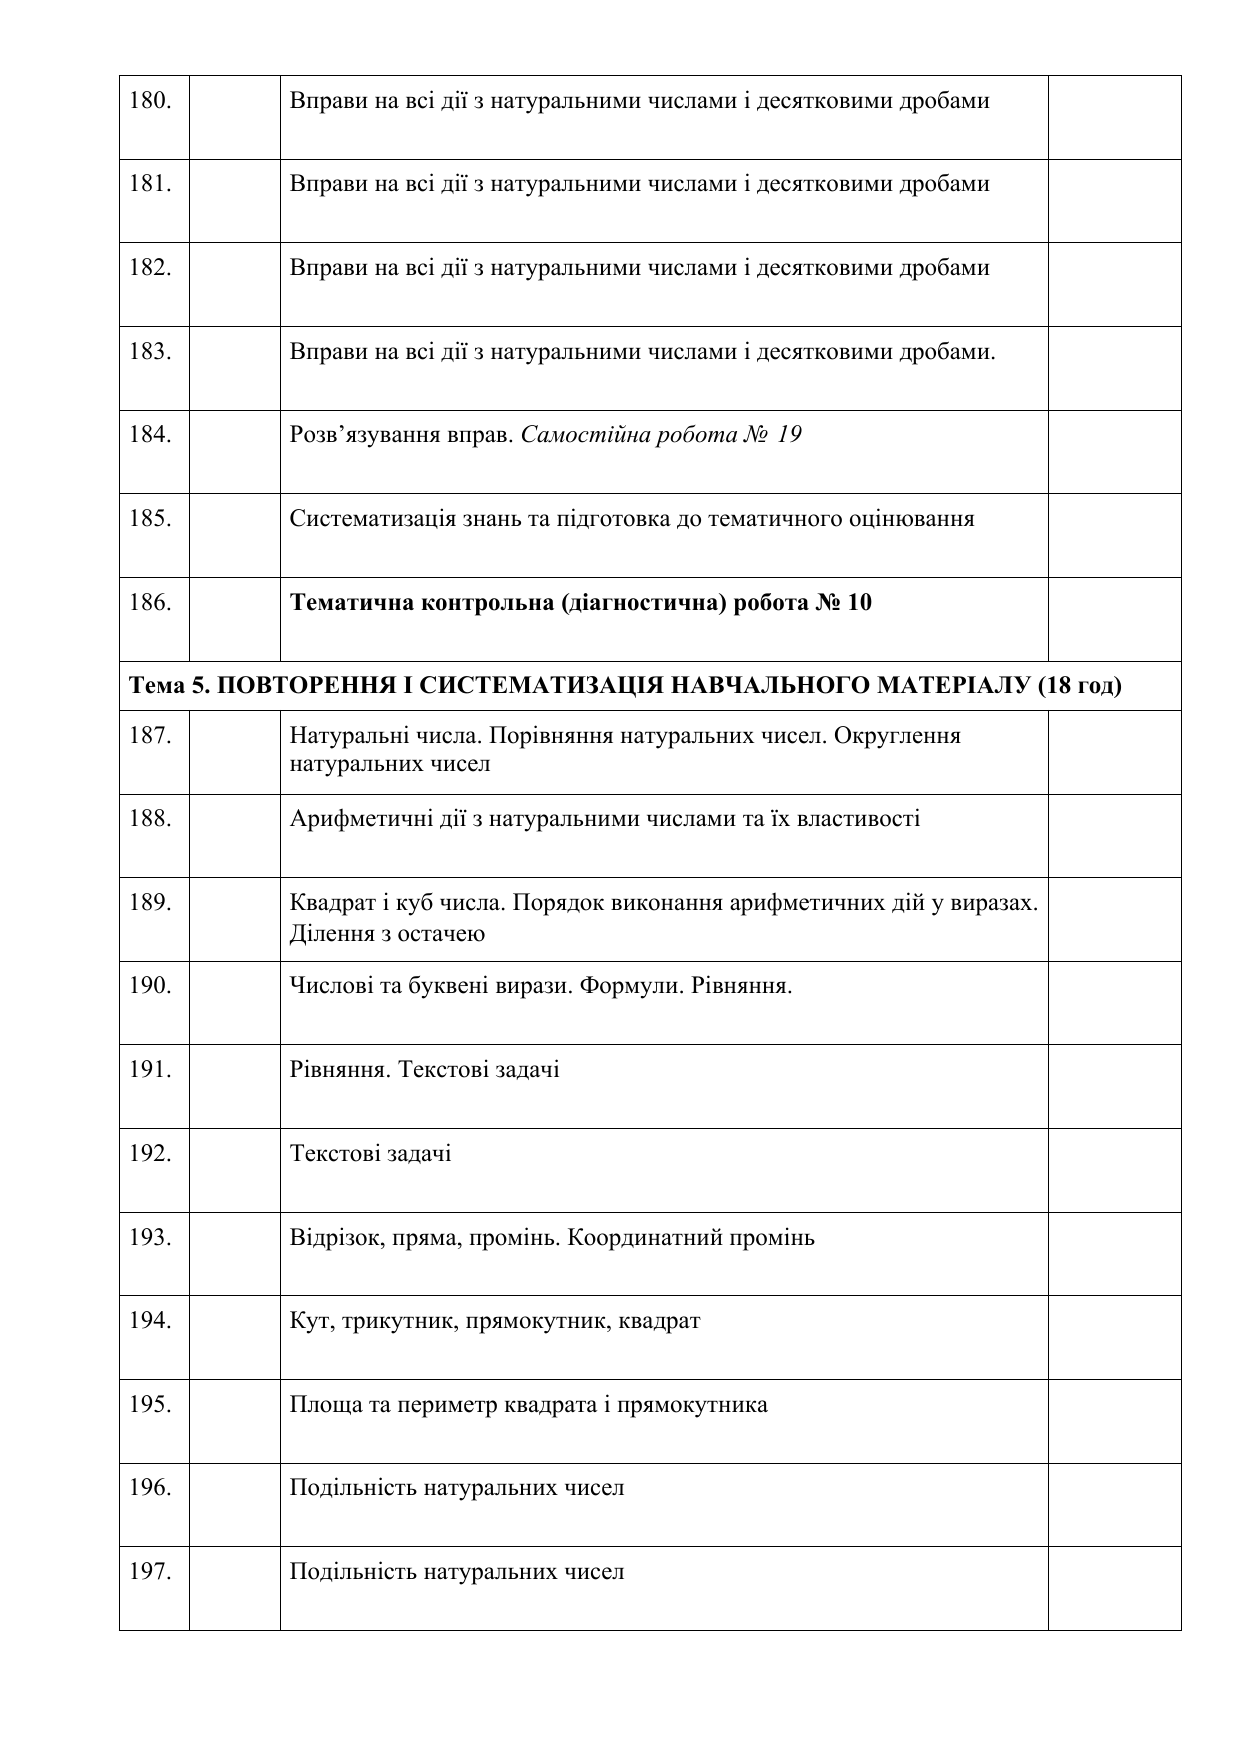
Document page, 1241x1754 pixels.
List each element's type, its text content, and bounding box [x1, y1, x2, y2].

table_cell [190, 160, 280, 242]
table_cell [1049, 327, 1181, 409]
table_cell [190, 327, 280, 409]
table_cell [120, 1380, 189, 1463]
table_cell [190, 711, 280, 793]
table_cell Систематизація знань та підготовка до тематичного оцінювання [281, 494, 1048, 577]
table_cell [120, 1213, 189, 1295]
table_cell [120, 76, 189, 159]
table_cell [1049, 578, 1181, 661]
table_cell [1049, 243, 1181, 326]
table_cell [120, 411, 189, 493]
table_cell [1049, 1129, 1181, 1212]
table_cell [281, 243, 1048, 326]
table_cell [190, 411, 280, 493]
table_cell [120, 327, 189, 409]
table_cell [120, 578, 189, 661]
table_cell [120, 494, 189, 577]
table_cell Числові та буквені вирази. Формули. Рівняння. [281, 962, 1048, 1044]
table_cell [120, 1547, 189, 1630]
table_cell [120, 878, 189, 961]
table_cell Тема 5. ПОВТОРЕННЯ І СИСТЕМАТИЗАЦІЯ НАВЧАЛЬНОГО МАТЕРІАЛУ (18 год) [120, 662, 1181, 710]
table_cell [1049, 962, 1181, 1044]
table_cell Тематична контрольна (діагностична) робота № 10 [281, 578, 1048, 661]
table_cell [190, 76, 280, 159]
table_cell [281, 160, 1048, 242]
table_cell [120, 711, 189, 793]
table_cell Відрізок, пряма, промінь. Координатний промінь [281, 1213, 1048, 1295]
table_cell Подільність натуральних чисел [281, 1547, 1048, 1630]
table_cell [190, 578, 280, 661]
table_cell [120, 1045, 189, 1128]
table_cell [120, 160, 189, 242]
table_cell [190, 1547, 280, 1630]
table_cell [1049, 795, 1181, 877]
table_cell Арифметичні дії з натуральними числами та їх властивості [281, 795, 1048, 877]
table_cell [1049, 160, 1181, 242]
table_cell [1049, 1296, 1181, 1379]
table_cell Натуральні числа. Порівняння натуральних чисел. Округлення натуральних чисел [281, 711, 1048, 793]
table_cell [120, 795, 189, 877]
table_cell Розв’язування вправ. Самостійна робота № 19 [281, 411, 1048, 493]
table_cell [190, 494, 280, 577]
table_cell [1049, 494, 1181, 577]
table_cell [190, 962, 280, 1044]
table_cell [120, 1129, 189, 1212]
table_cell [1049, 1464, 1181, 1546]
table_cell [190, 243, 280, 326]
table_cell [190, 1129, 280, 1212]
table_cell [190, 1045, 280, 1128]
table_cell [1049, 76, 1181, 159]
table_cell Вправи на всі дії з натуральними числами і десятковими дробами. [281, 327, 1048, 409]
table_cell [1049, 1213, 1181, 1295]
table_cell Площа та периметр квадрата і прямокутника [281, 1380, 1048, 1463]
table_cell [120, 1464, 189, 1546]
table_cell [1049, 1380, 1181, 1463]
table_cell Подільність натуральних чисел [281, 1464, 1048, 1546]
table_cell [190, 1296, 280, 1379]
table_cell [1049, 1045, 1181, 1128]
table_cell Текстові задачі [281, 1129, 1048, 1212]
table_cell Квадрат і куб числа. Порядок виконання арифметичних дій у виразах. Ділення з остачею [281, 878, 1048, 961]
table_cell [190, 878, 280, 961]
table_cell [1049, 1547, 1181, 1630]
table_cell [190, 1213, 280, 1295]
table_cell [1049, 411, 1181, 493]
table_cell [190, 1464, 280, 1546]
table_cell [190, 1380, 280, 1463]
table_cell [190, 795, 280, 877]
table_cell Рівняння. Текстові задачі [281, 1045, 1048, 1128]
table_cell [120, 243, 189, 326]
table_cell [120, 962, 189, 1044]
table_cell [120, 1296, 189, 1379]
table_cell Кут, трикутник, прямокутник, квадрат [281, 1296, 1048, 1379]
table_cell [1049, 711, 1181, 793]
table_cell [281, 76, 1048, 159]
table_cell [1049, 878, 1181, 961]
